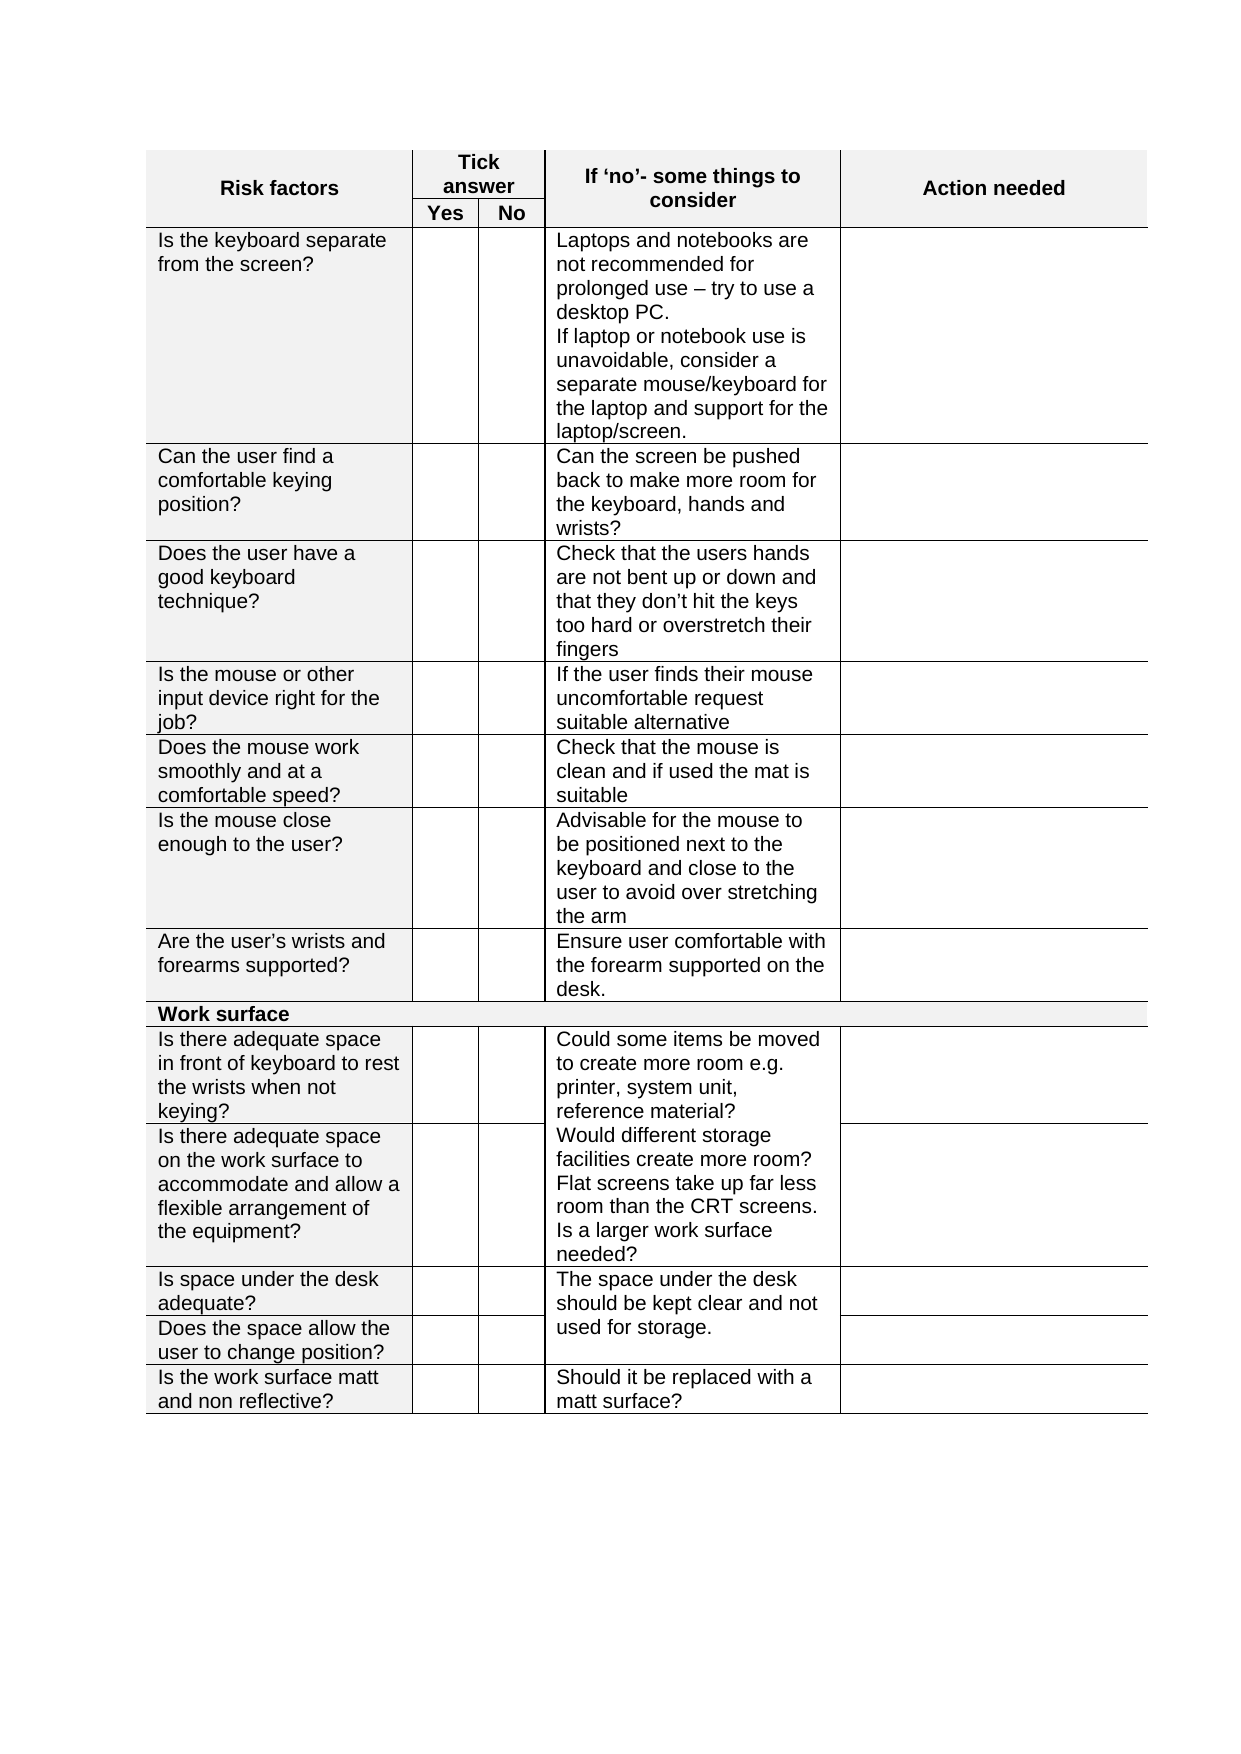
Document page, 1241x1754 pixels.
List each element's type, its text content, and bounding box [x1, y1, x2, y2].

table_cell No [479, 199, 544, 227]
table_header Tick answer [413, 150, 544, 198]
table_header If ‘no’- some things to consider [546, 150, 840, 227]
table_cell Are the user’s wrists and forearms supported? [146, 929, 412, 1001]
table_cell Is there adequate space on the work surface to accommodate and allow a flexible arrangement of the equipment? [146, 1124, 412, 1266]
table_cell [413, 1316, 478, 1364]
table_cell [413, 1027, 478, 1122]
table_cell [479, 929, 544, 1001]
table_cell [841, 662, 1147, 734]
table_cell [479, 1365, 544, 1413]
table_cell [841, 1267, 1147, 1315]
table_cell [479, 228, 544, 443]
table_cell [841, 1027, 1147, 1122]
table_cell [841, 444, 1147, 540]
table_cell [413, 1267, 478, 1315]
table_cell [841, 735, 1147, 807]
table_cell [841, 808, 1147, 928]
table_cell [479, 541, 544, 661]
table_header Risk factors [146, 150, 412, 227]
table_cell Can the user find a comfortable keying position? [146, 444, 412, 540]
table_cell Check that the mouse is clean and if used the mat is suitable [546, 735, 840, 807]
table_cell [841, 1124, 1147, 1266]
table_cell [413, 541, 478, 661]
table_cell [413, 662, 478, 734]
table_cell [413, 444, 478, 540]
table_cell [413, 735, 478, 807]
table_cell [479, 662, 544, 734]
table_cell Is space under the desk adequate? [146, 1267, 412, 1315]
table_cell If the user finds their mouse uncomfortable request suitable alternative [546, 662, 840, 734]
table_cell [413, 1365, 478, 1413]
table_cell Check that the users hands are not bent up or down and that they don’t hit the keys too hard or overstretch their fingers [546, 541, 840, 661]
table_cell [841, 1365, 1147, 1413]
table_cell Yes [413, 199, 478, 227]
table_cell [841, 228, 1147, 443]
table_cell Is the work surface matt and non reflective? [146, 1365, 412, 1413]
table_cell Laptops and notebooks are not recommended for prolonged use – try to use a desktop PC. If laptop or notebook use is unavoidable, consider a separate mouse/keyboard for the laptop and support for the laptop/screen. [546, 228, 840, 443]
table_cell Is there adequate space in front of keyboard to rest the wrists when not keying? [146, 1027, 412, 1122]
table_cell Work surface [146, 1002, 1147, 1026]
table_cell [479, 1316, 544, 1364]
table_cell Ensure user comfortable with the forearm supported on the desk. [546, 929, 840, 1001]
table_cell Can the screen be pushed back to make more room for the keyboard, hands and wrists? [546, 444, 840, 540]
table_cell [413, 228, 478, 443]
table_cell [413, 1124, 478, 1266]
table_cell [413, 929, 478, 1001]
table_cell Is the keyboard separate from the screen? [146, 228, 412, 443]
table_cell Does the user have a good keyboard technique? [146, 541, 412, 661]
table_cell Advisable for the mouse to be positioned next to the keyboard and close to the user to avoid over stretching the arm [546, 808, 840, 928]
table_cell [479, 1027, 544, 1122]
table_cell [413, 808, 478, 928]
table_cell [479, 735, 544, 807]
table_cell Does the mouse work smoothly and at a comfortable speed? [146, 735, 412, 807]
table_cell Could some items be moved to create more room e.g. printer, system unit, reference material? Would different storage facilities create more room? Flat screens take up far less room than the CRT screens. Is a larger work surface needed? [546, 1027, 840, 1266]
table_cell [841, 1316, 1147, 1364]
table_cell [479, 1124, 544, 1266]
table_cell Does the space allow the user to change position? [146, 1316, 412, 1364]
table_cell [479, 808, 544, 928]
table_cell [479, 444, 544, 540]
table_cell [841, 541, 1147, 661]
table_cell [479, 1267, 544, 1315]
table_cell The space under the desk should be kept clear and not used for storage. [546, 1267, 840, 1364]
table_header Action needed [841, 150, 1147, 227]
table_cell [841, 929, 1147, 1001]
table_cell Is the mouse or other input device right for the job? [146, 662, 412, 734]
table_cell Is the mouse close enough to the user? [146, 808, 412, 928]
table_cell Should it be replaced with a matt surface? [546, 1365, 840, 1413]
